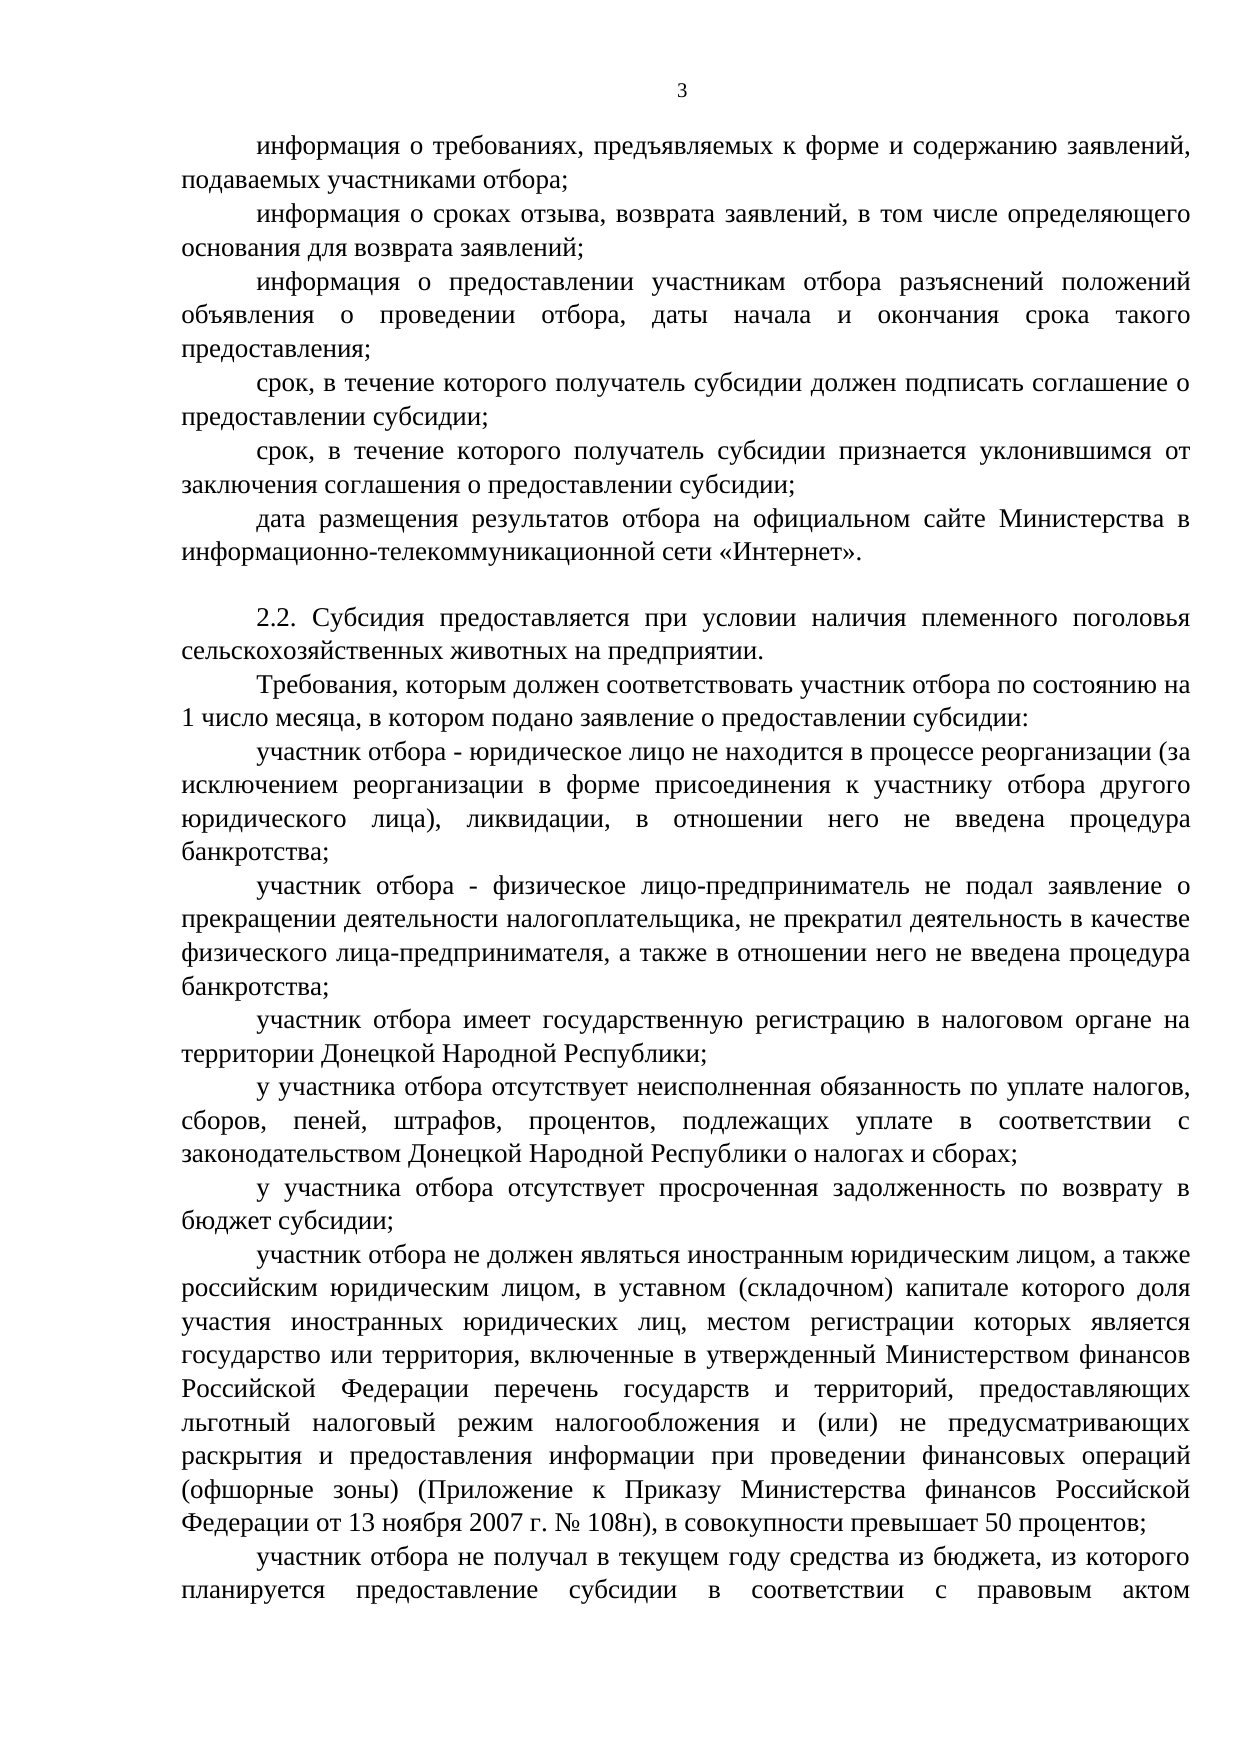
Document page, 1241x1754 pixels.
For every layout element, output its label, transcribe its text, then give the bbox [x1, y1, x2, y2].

text информация о предоставлении участникам отбора разъяснений положений объявления о проведении отбора, даты начала и окончания срока такого предоставления; [181, 265, 1192, 363]
text Требования, которым должен соответствовать участник отбора по состоянию на 1 число месяца, в котором подано заявление о предоставлении субсидии: [181, 668, 1192, 732]
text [181, 1540, 1192, 1605]
text у участника отбора отсутствует просроченная задолженность по возврату в бюджет субсидии; [181, 1171, 1192, 1236]
text срок, в течение которого получатель субсидии признается уклонившимся от заключения соглашения о предоставлении субсидии; [181, 434, 1192, 499]
text срок, в течение которого получатель субсидии должен подписать соглашение о предоставлении субсидии; [181, 366, 1192, 431]
text информация о сроках отзыва, возврата заявлений, в том числе определяющего основания для возврата заявлений; [181, 197, 1192, 262]
text информация о требованиях, предъявляемых к форме и содержанию заявлений, подаваемых участниками отбора; [181, 129, 1192, 194]
text участник отбора - юридическое лицо не находится в процессе реорганизации (за исключением реорганизации в форме присоединения к участнику отбора другого юридического лица), ликвидации, в отношении него не введена процедура банкротства; [181, 735, 1192, 867]
text участник отбора имеет государственную регистрацию в налоговом органе на территории Донецкой Народной Республики; [181, 1003, 1192, 1068]
list Субсидия предоставляется при условии наличия племенного поголовья сельскохозяйственных животных на предприятии. [181, 601, 1192, 665]
text дата размещения результатов отбора на официальном сайте Министерства в информационно-телекоммуникационной сети «Интернет». [181, 502, 1192, 567]
text у участника отбора отсутствует неисполненная обязанность по уплате налогов, сборов, пеней, штрафов, процентов, подлежащих уплате в соответствии с законодательством Донецкой Народной Республики о налогах и сборах; [181, 1070, 1192, 1168]
text участник отбора - физическое лицо-предприниматель не подал заявление о прекращении деятельности налогоплательщика, не прекратил деятельность в качестве физического лица-предпринимателя, а также в отношении него не введена процедура банкротства; [181, 869, 1192, 1001]
text участник отбора не должен являться иностранным юридическим лицом, а также российским юридическим лицом, в уставном (складочном) капитале которого доля участия иностранных юридических лиц, местом регистрации которых является государство или территория, включенные в утвержденный Министерством финансов Российской Федерации перечень государств и территорий, предоставляющих льготный налоговый режим налогообложения и (или) не предусматривающих раскрытия и предоставления информации при проведении финансовых операций (офшорные зоны) (Приложение к Приказу Министерства финансов Российской Федерации от 13 ноября 2007 г. № 108н), в совокупности превышает 50 процентов; [181, 1238, 1192, 1537]
